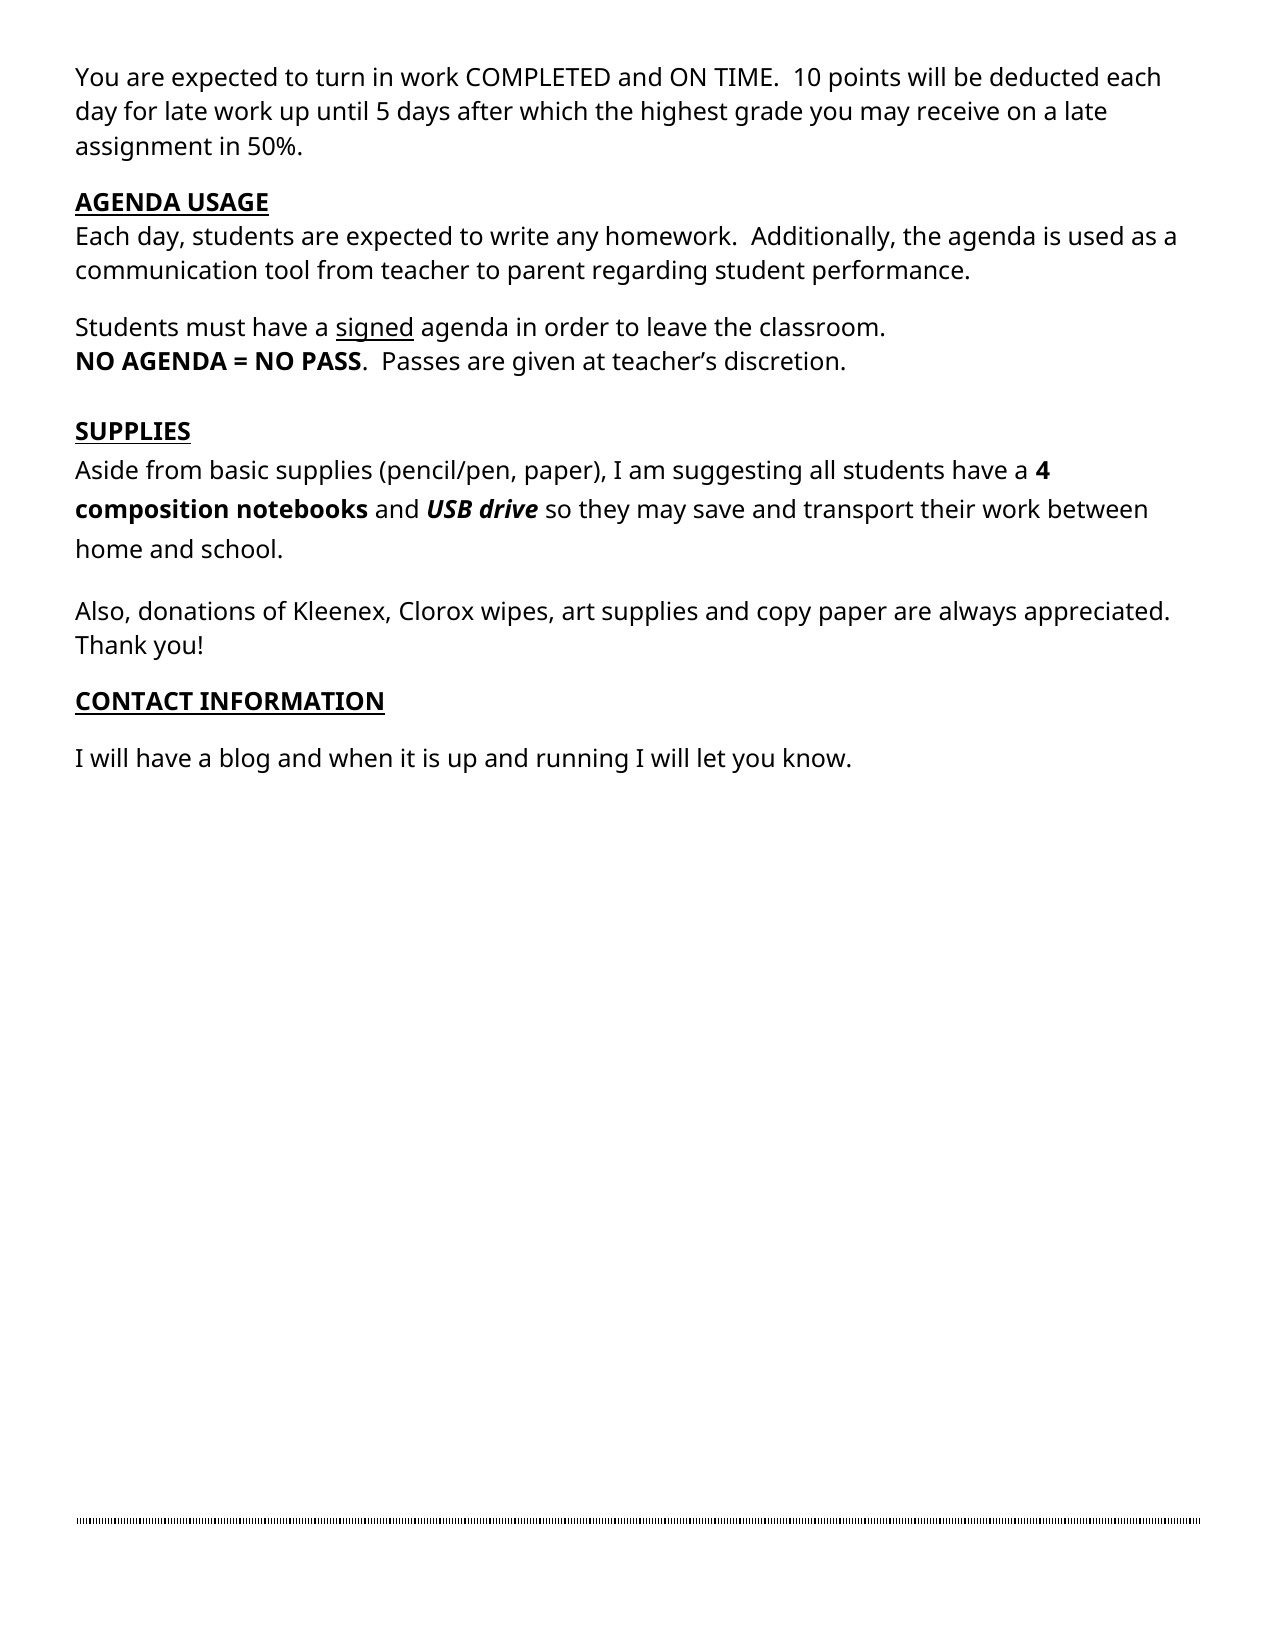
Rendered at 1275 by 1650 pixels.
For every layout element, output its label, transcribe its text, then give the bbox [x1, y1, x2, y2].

text Also, donations of Kleenex, Clorox wipes, art supplies and copy paper are always appreciated. Thank you! [75, 593, 1200, 661]
text NO AGENDA = NO PASS. Passes are given at teacher’s discretion. [75, 344, 1200, 378]
text Students must have a signed agenda in order to leave the classroom. [75, 310, 1200, 344]
text You are expected to turn in work COMPLETED and ON TIME. 10 points will be deducted each day for late work up until 5 days after which the highest grade you may receive on a late assignment in 50%. [75, 60, 1200, 162]
text CONTACT INFORMATION [75, 684, 1200, 718]
text I will have a blog and when it is up and running I will let you know. [75, 741, 1200, 775]
text SUPPLIES [75, 414, 1200, 448]
text AGENDA USAGE [75, 185, 1200, 219]
text Each day, students are expected to write any homework. Additionally, the agenda is used as a communication tool from teacher to parent regarding student performance. [75, 219, 1200, 287]
text Aside from basic supplies (pencil/pen, paper), I am suggesting all students have a 4 composition notebooks and USB drive so they may save and transport their work between home and school. [75, 453, 1200, 565]
